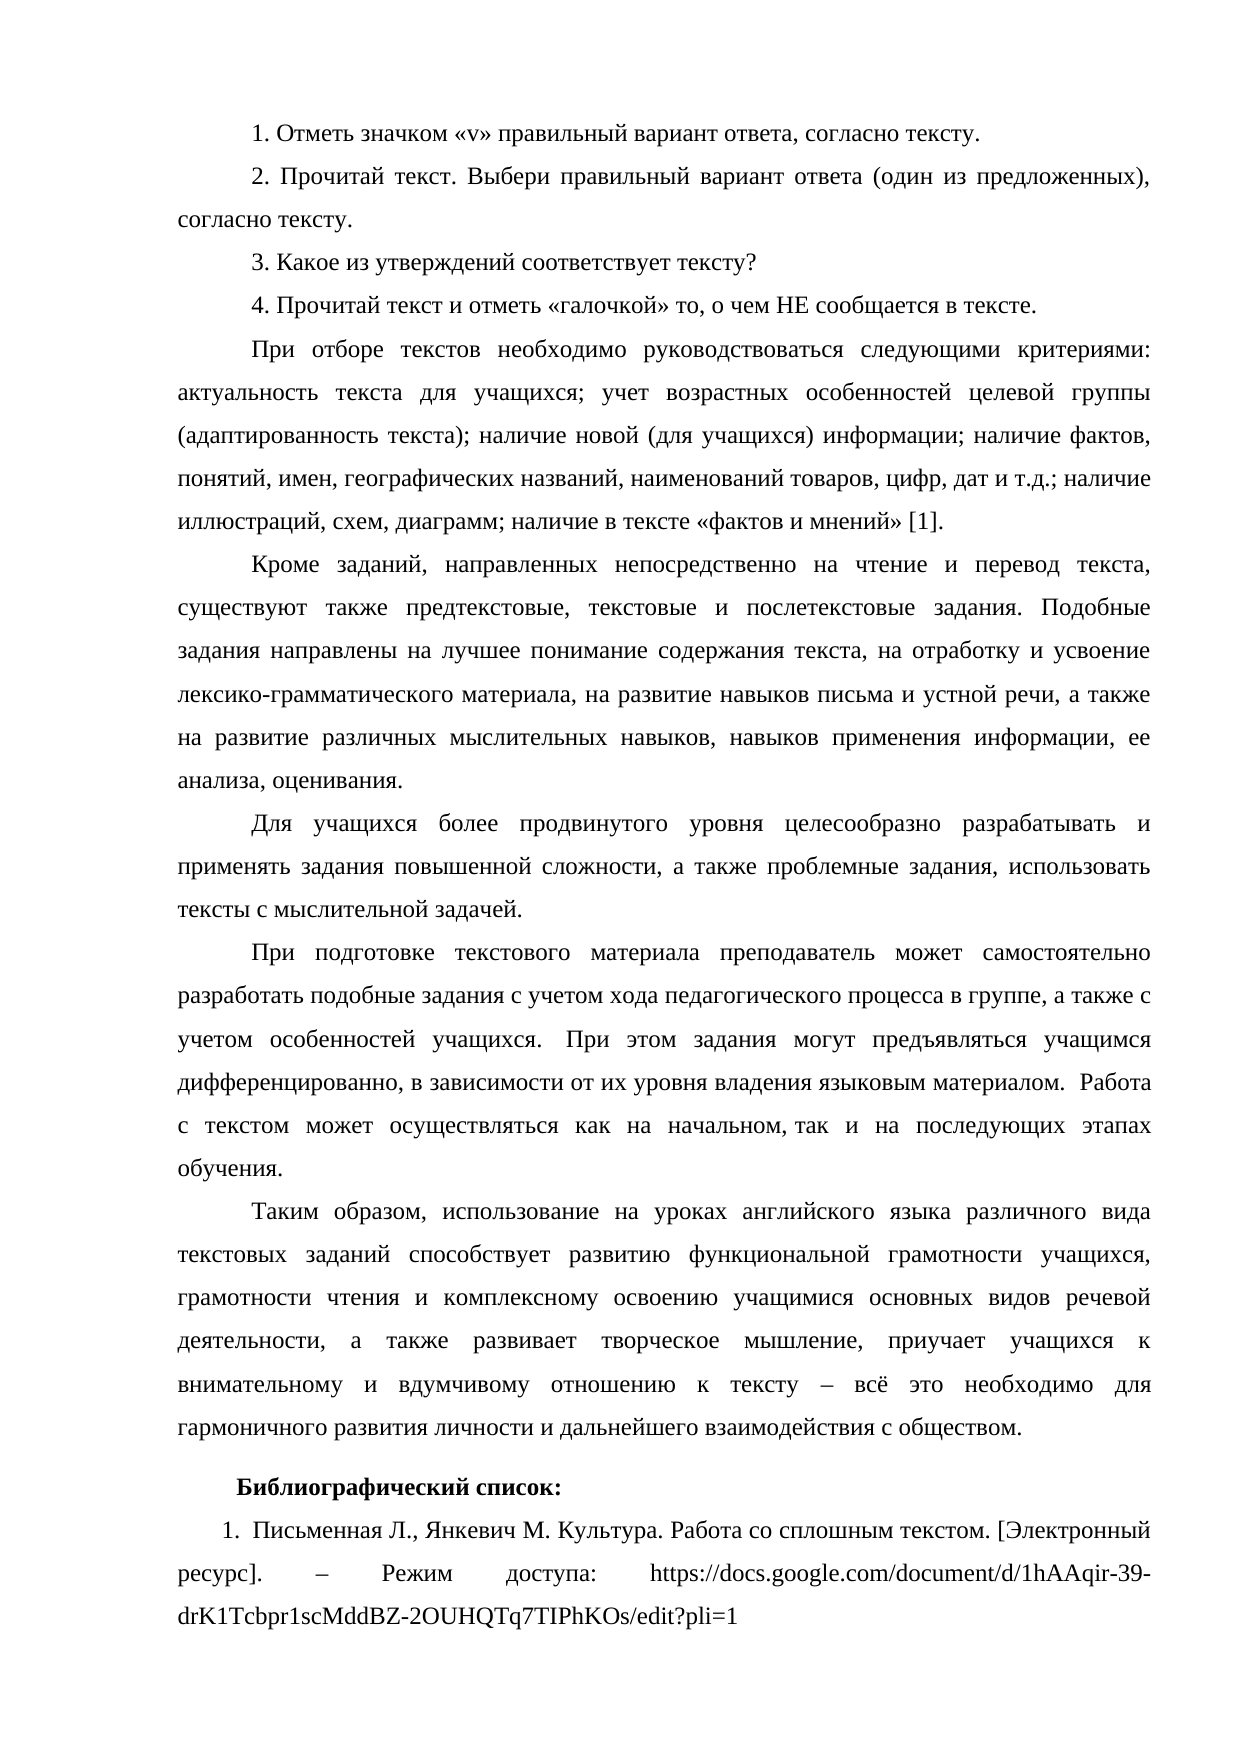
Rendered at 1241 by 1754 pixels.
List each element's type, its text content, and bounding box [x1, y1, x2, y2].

text При отборе текстов необходимо руководствоваться следующими критериями: актуальность текста для учащихся; учет возрастных особенностей целевой группы (адаптированность текста); наличие новой (для учащихся) информации; наличие фактов, понятий, имен, географических названий, наименований товаров, цифр, дат и т.д.; наличие иллюстраций, схем, диаграмм; наличие в тексте «фактов и мнений» [1]. [177, 334, 1152, 535]
text 3. Какое из утверждений соответствует тексту? [177, 247, 1152, 276]
list Письменная Л., Янкевич М. Культура. Работа со сплошным текстом. [Электронный ресурс]. – Режим доступа: https://docs.google.com/document/d/1hAAqir-39-drK1Tcbpr1scMddBZ-2OUHQTq7TIPhKOs/edit?pli=1 [177, 1515, 1152, 1630]
text Кроме заданий, направленных непосредственно на чтение и перевод текста, существуют также предтекстовые, текстовые и послетекстовые задания. Подобные задания направлены на лучшее понимание содержания текста, на отработку и усвоение лексико-грамматического материала, на развитие навыков письма и устной речи, а также на развитие различных мыслительных навыков, навыков применения информации, ее анализа, оценивания. [177, 549, 1152, 794]
text При подготовке текстового материала преподаватель может самостоятельно разработать подобные задания с учетом хода педагогического процесса в группе, а также с учетом особенностей учащихся. При этом задания могут предъявляться учащимся дифференцированно, в зависимости от их уровня владения языковым материалом. Работа с текстом может осуществляться как на начальном, так и на последующих этапах обучения. [177, 937, 1152, 1182]
text Для учащихся более продвинутого уровня целесообразно разрабатывать и применять задания повышенной сложности, а также проблемные задания, использовать тексты с мыслительной задачей. [177, 808, 1152, 923]
text Таким образом, использование на уроках английского языка различного вида текстовых заданий способствует развитию функциональной грамотности учащихся, грамотности чтения и комплексному освоению учащимися основных видов речевой деятельности, а также развивает творческое мышление, приучает учащихся к внимательному и вдумчивому отношению к тексту – всё это необходимо для гармоничного развития личности и дальнейшего взаимодействия с обществом. [177, 1196, 1152, 1441]
text 1. Отметь значком «v» правильный вариант ответа, согласно тексту. [177, 118, 1152, 147]
text 2. Прочитай текст. Выбери правильный вариант ответа (один из предложенных), согласно тексту. [177, 161, 1152, 233]
text 4. Прочитай текст и отметь «галочкой» то, о чем НЕ сообщается в тексте. [177, 291, 1152, 319]
text Библиографический список: [177, 1472, 1152, 1500]
